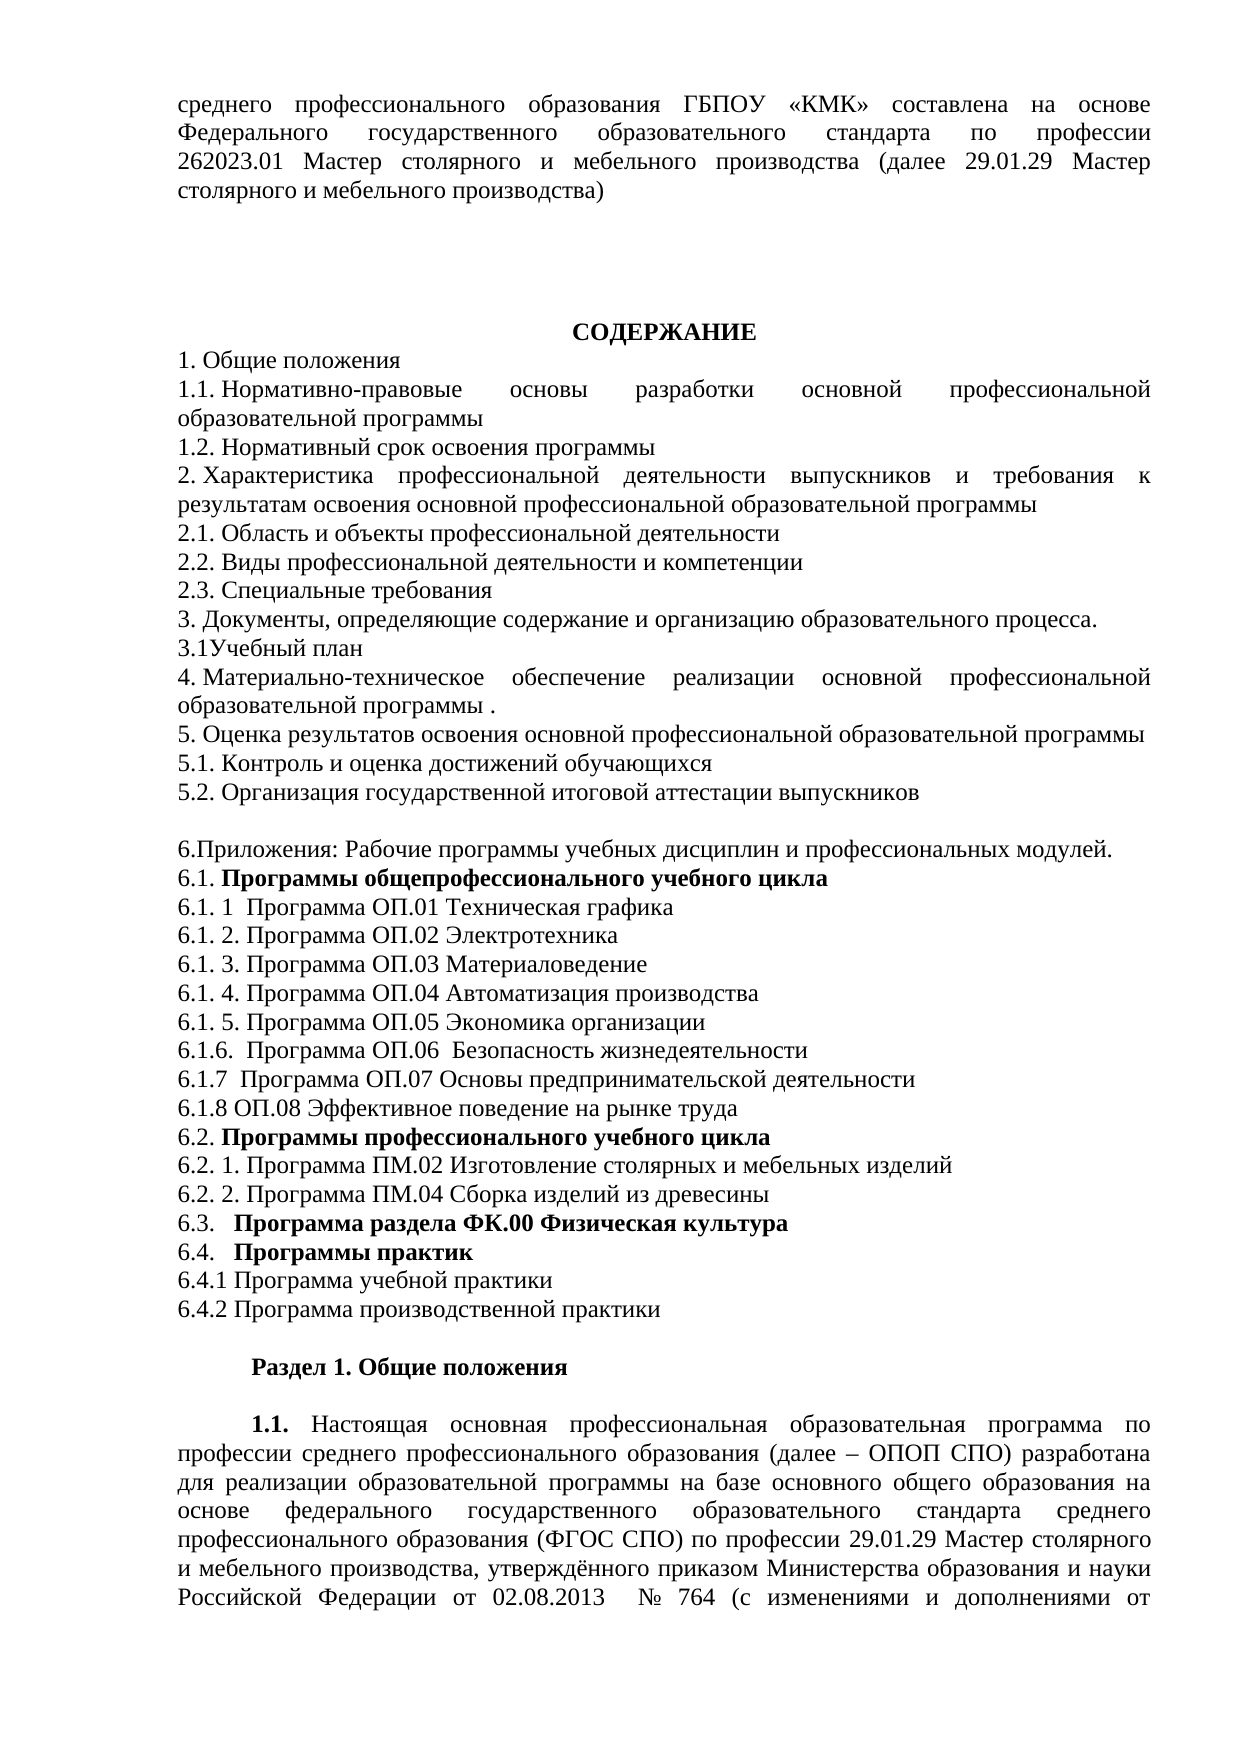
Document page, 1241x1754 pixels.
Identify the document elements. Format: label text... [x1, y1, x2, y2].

text 5. Оценка результатов освоения основной профессиональной образовательной программы [177, 719, 1152, 748]
text 6.1.8 ОП.08 Эффективное поведение на рынке труда [177, 1093, 1152, 1122]
text 6.1. 3. Программа ОП.03 Материаловедение [177, 949, 1152, 978]
text 6.1. Программы общепрофессионального учебного цикла [177, 863, 1152, 892]
text 3. Документы, определяющие содержание и организацию образовательного процесса. [177, 604, 1152, 633]
text СОДЕРЖАНИЕ [177, 317, 1152, 346]
text 2.1. Область и объекты профессиональной деятельности [177, 518, 1152, 547]
text 6.2. 2. Программа ПМ.04 Сборка изделий из древесины [177, 1179, 1152, 1208]
text 6.1. 5. Программа ОП.05 Экономика организации [177, 1007, 1152, 1036]
text 6.2. 1. Программа ПМ.02 Изготовление столярных и мебельных изделий [177, 1151, 1152, 1179]
text 6.4. Программы практик [177, 1237, 1152, 1266]
text Раздел 1. Общие положения [177, 1352, 1152, 1381]
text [177, 89, 1152, 204]
text 2.3. Специальные требования [177, 576, 1152, 604]
text 1.1. Нормативно-правовые основы разработки основной профессиональной образовательной программы [177, 374, 1152, 432]
text 5.2. Организация государственной итоговой аттестации выпускников [177, 777, 1152, 806]
text 2.2. Виды профессиональной деятельности и компетенции [177, 547, 1152, 576]
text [177, 1409, 1152, 1611]
text 3.1Учебный план [177, 633, 1152, 662]
text 6.1.7 Программа ОП.07 Основы предпринимательской деятельности [177, 1064, 1152, 1093]
text 6.Приложения: Рабочие программы учебных дисциплин и профессиональных модулей. [177, 834, 1152, 863]
text 2. Характеристика профессиональной деятельности выпускников и требования к результатам освоения основной профессиональной образовательной программы [177, 461, 1152, 518]
text 6.4.1 Программа учебной практики [177, 1266, 1152, 1294]
text 6.3. Программа раздела ФК.00 Физическая культура [177, 1208, 1152, 1237]
text 6.1. 1 Программа ОП.01 Техническая графика [177, 892, 1152, 921]
text 5.1. Контроль и оценка достижений обучающихся [177, 748, 1152, 777]
text 4. Материально-техническое обеспечение реализации основной профессиональной образовательной программы . [177, 662, 1152, 719]
text 6.1. 4. Программа ОП.04 Автоматизация производства [177, 978, 1152, 1007]
text 6.1.6. Программа ОП.06 Безопасность жизнедеятельности [177, 1036, 1152, 1064]
text 6.4.2 Программа производственной практики [177, 1294, 1152, 1323]
text 6.1. 2. Программа ОП.02 Электротехника [177, 921, 1152, 949]
text 1. Общие положения [177, 346, 1152, 374]
text 6.2. Программы профессионального учебного цикла [177, 1122, 1152, 1151]
text 1.2. Нормативный срок освоения программы [177, 432, 1152, 461]
